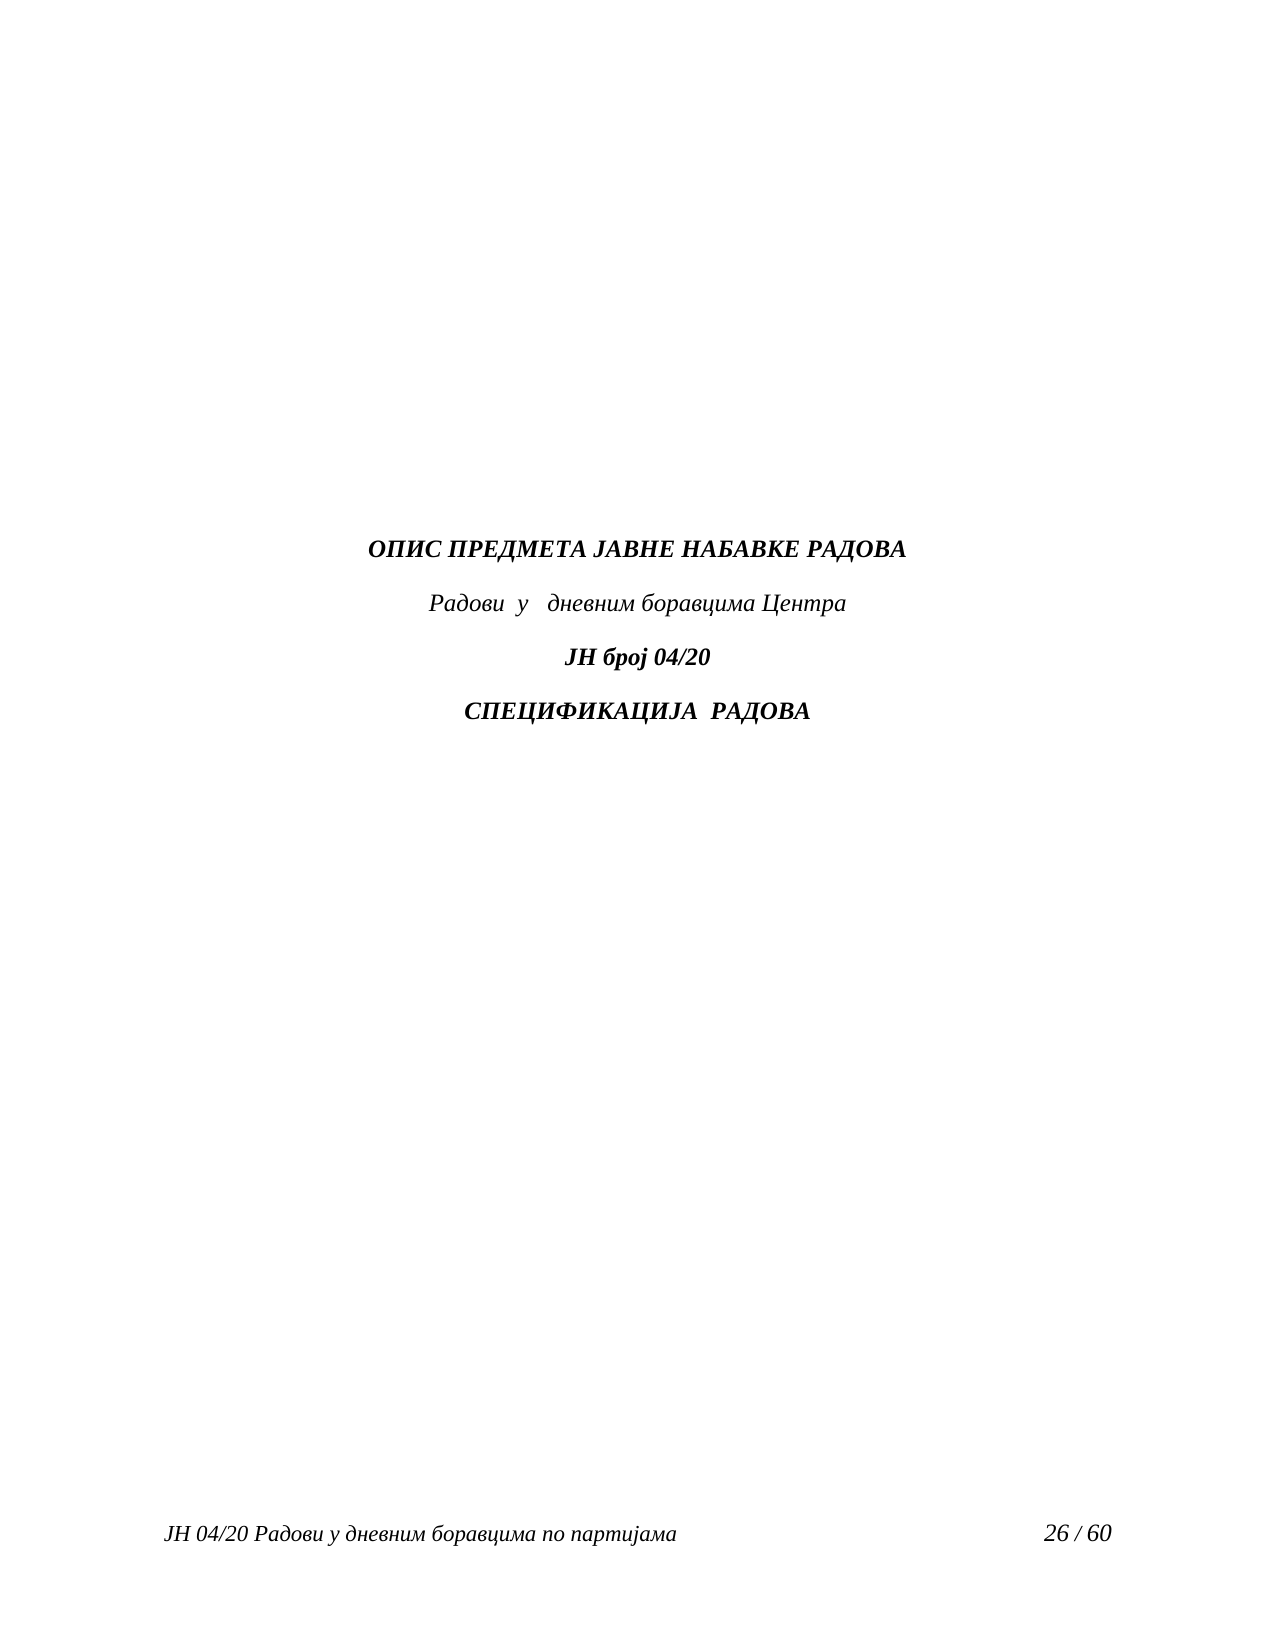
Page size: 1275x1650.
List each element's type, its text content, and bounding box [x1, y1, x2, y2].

text СПЕЦИФИКАЦИЈА РАДОВА [148, 696, 1127, 724]
text ЈН број 04/20 [148, 642, 1127, 671]
text ОПИС ПРЕДМЕТА ЈАВНЕ НАБАВКЕ РАДОВА [148, 534, 1127, 563]
text Радови у дневним боравцима Центра [148, 588, 1127, 617]
